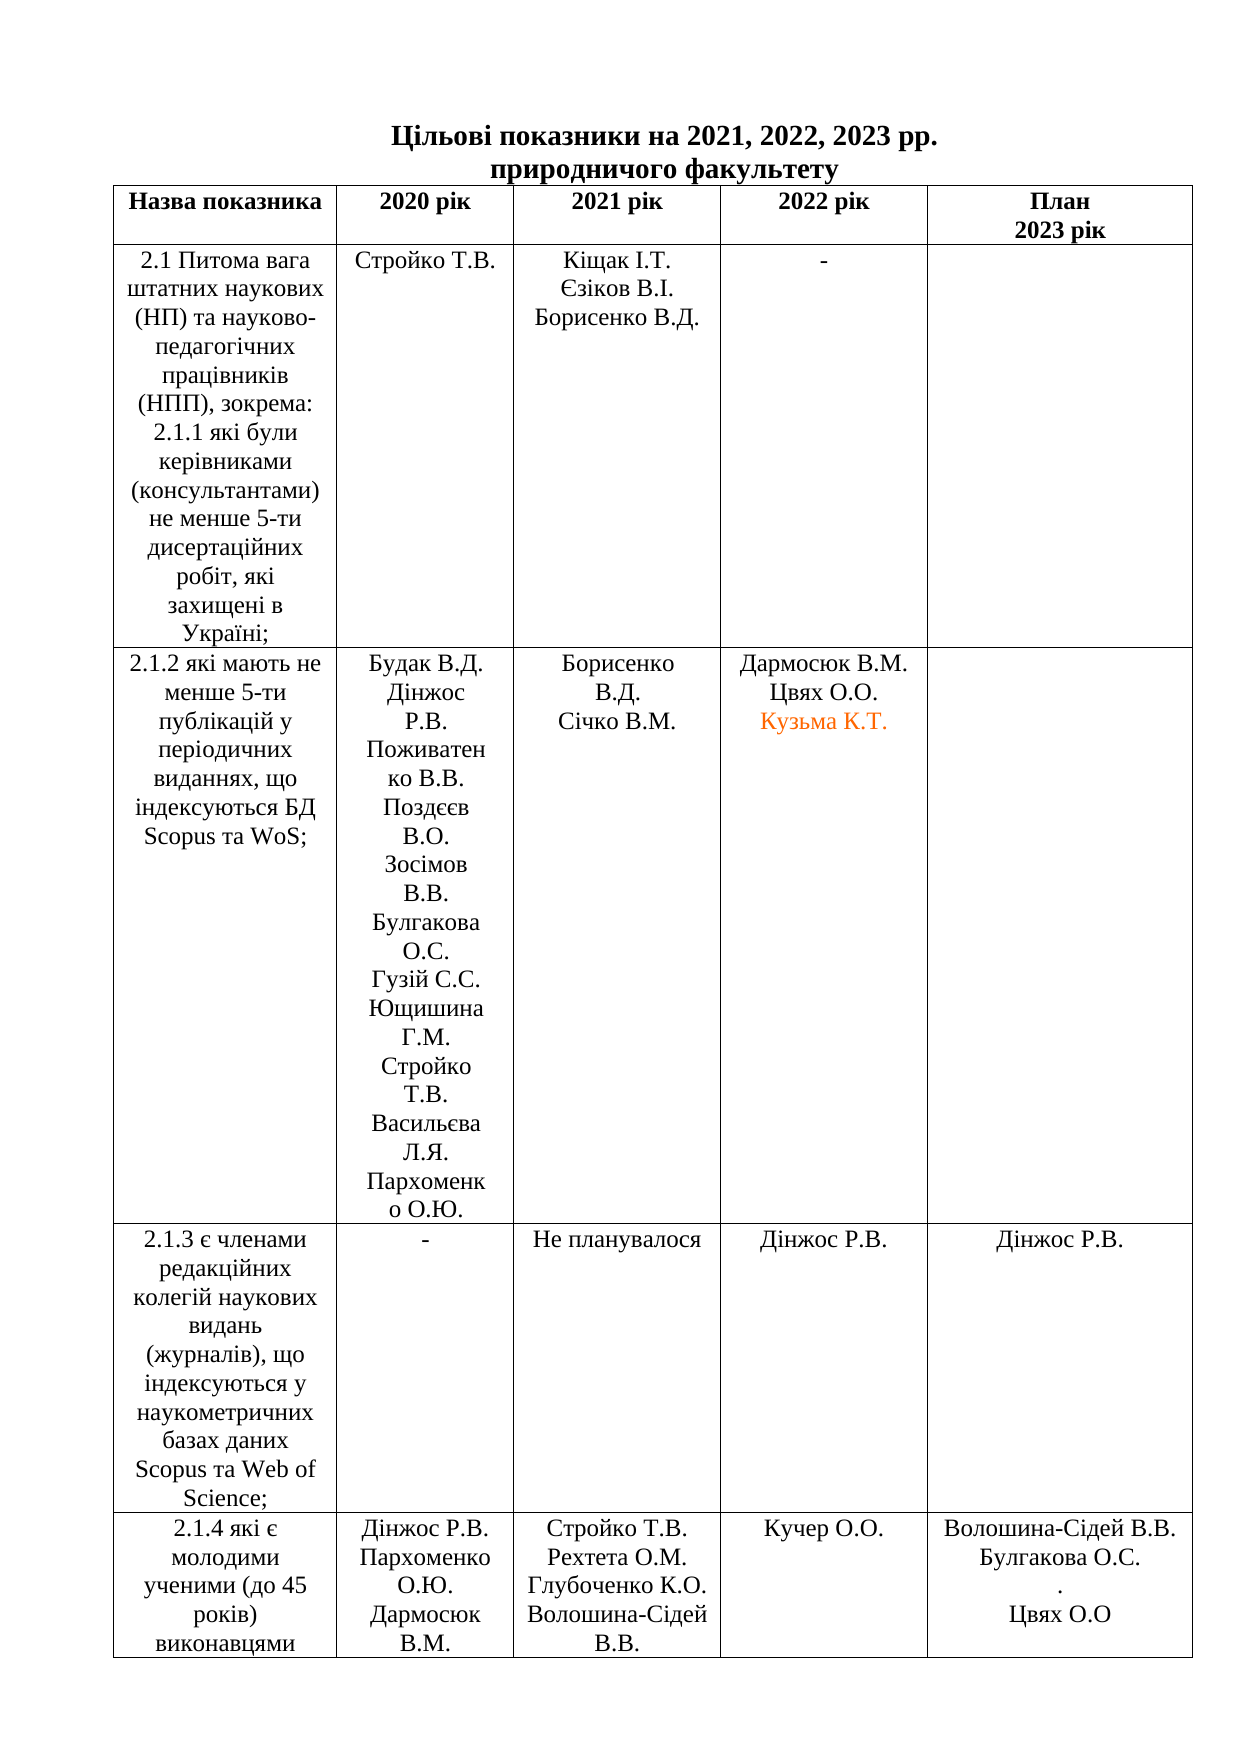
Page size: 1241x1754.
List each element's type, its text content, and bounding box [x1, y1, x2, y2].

table_cell Кіщак І.Т. Єзіков В.І. Борисенко В.Д. [514, 245, 720, 647]
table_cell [337, 1513, 513, 1657]
table_cell 2.1.3 є членами редакційних колегій наукових видань (журналів), що індексуються у наукометричних базах даних Scopus та Web of Science; [114, 1224, 336, 1512]
table_cell Дінжос Р.В. [928, 1224, 1192, 1512]
text природничого факультету [177, 152, 1152, 185]
table_header 2021 рік [514, 186, 720, 244]
table_cell Борисенко В.Д. Січко В.М. [514, 648, 720, 1223]
table_header 2020 рік [337, 186, 513, 244]
table_cell - [337, 1224, 513, 1512]
table_cell Дармосюк В.М. Цвях О.О. Кузьма К.Т. [721, 648, 927, 1223]
table_cell - [721, 245, 927, 647]
table_header 2022 рік [721, 186, 927, 244]
table_cell [928, 245, 1192, 647]
table_cell 2.1 Питома вага штатних наукових (НП) та науково-педагогічних працівників (НПП), зокрема: 2.1.1 які були керівниками (консультантами) не менше 5-ти дисертаційних робіт, які захищені в Україні; [114, 245, 336, 647]
table_cell Не планувалося [514, 1224, 720, 1512]
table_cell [928, 1513, 1192, 1657]
table_cell 2.1.2 які мають не менше 5-ти публікацій у періодичних виданнях, що індексуються БД Scopus та WoS; [114, 648, 336, 1223]
table_cell Стройко Т.В. [337, 245, 513, 647]
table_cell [114, 1513, 336, 1657]
table_header Назва показника [114, 186, 336, 244]
table_cell Дінжос Р.В. [721, 1224, 927, 1512]
table_cell Будак В.Д. Дінжос Р.В. Поживатенко В.В. Поздєєв В.О. Зосімов В.В. Булгакова О.С. Гузій С.С. Ющишина Г.М. Стройко Т.В. Васильєва Л.Я. Пархоменко О.Ю. [337, 648, 513, 1223]
table_header План 2023 рік [928, 186, 1192, 244]
text Цільові показники на 2021, 2022, 2023 рр. [177, 118, 1152, 152]
table_cell [928, 648, 1192, 1223]
table_cell Кучер О.О. [721, 1513, 927, 1657]
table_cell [514, 1513, 720, 1657]
